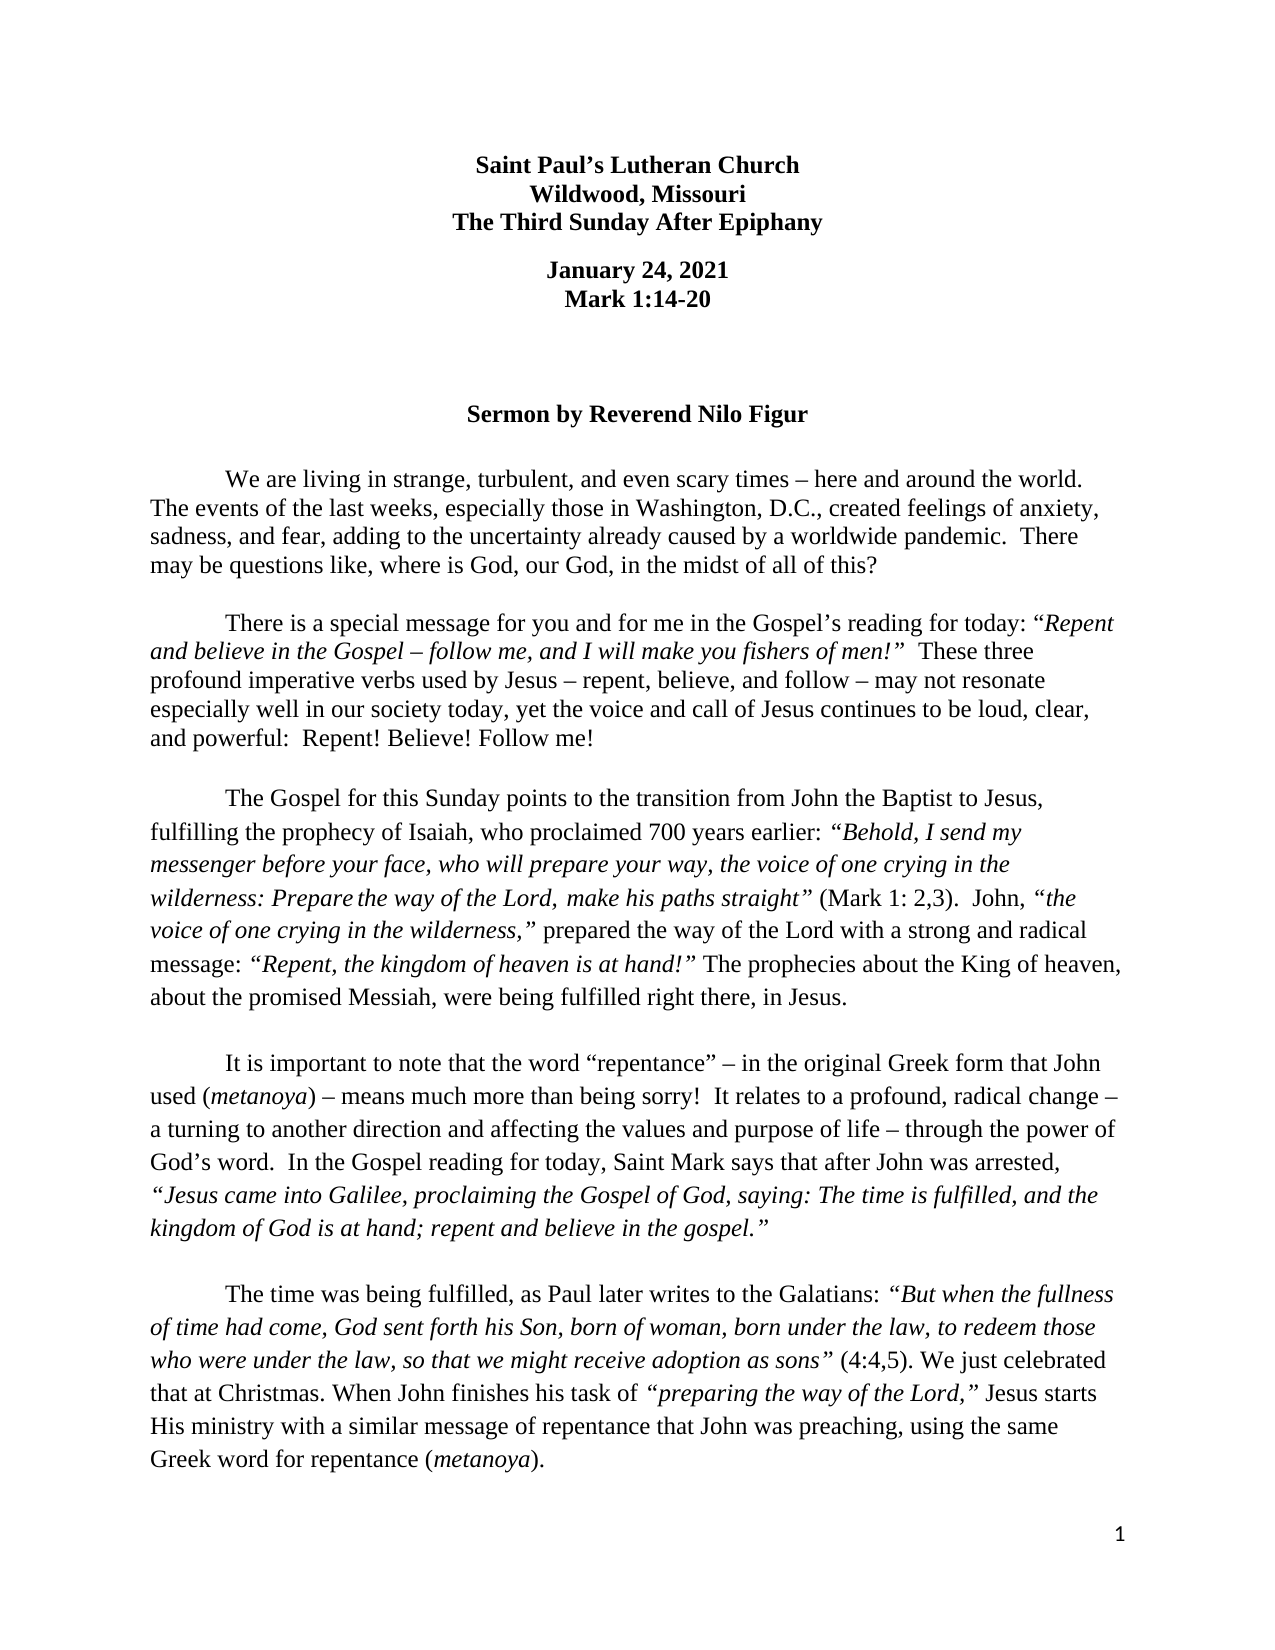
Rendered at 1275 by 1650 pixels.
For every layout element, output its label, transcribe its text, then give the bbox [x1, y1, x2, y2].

text It is important to note that the word “repentance” – in the original Greek form that John used (metanoya) – means much more than being sorry! It relates to a profound, radical change – a turning to another direction and affecting the values and purpose of life – through the power of God’s word. In the Gospel reading for today, Saint Mark says that after John was arrested, “Jesus came into Galilee, proclaiming the Gospel of God, saying: The time is fulfilled, and the kingdom of God is at hand; repent and believe in the gospel.” [150, 1048, 1125, 1242]
text The Third Sunday After Epiphany [150, 207, 1125, 236]
text We are living in strange, turbulent, and even scary times – here and around the world. The events of the last weeks, especially those in Washington, D.C., created feelings of anxiety, sadness, and fear, adding to the uncertainty already caused by a worldwide pandemic. There may be questions like, where is God, our God, in the midst of all of this? [150, 464, 1125, 579]
text Wildwood, Missouri [150, 179, 1125, 207]
text Saint Paul’s Lutheran Church [150, 150, 1125, 179]
text The time was being fulfilled, as Paul later writes to the Galatians: “But when the fullness of time had come, God sent forth his Son, born of woman, born under the law, to redeem those who were under the law, so that we might receive adoption as sons” (4:4,5). We just celebrated that at Christmas. When John finishes his task of “preparing the way of the Lord,” Jesus starts His ministry with a similar message of repentance that John was preaching, using the same Greek word for repentance (metanoya). [150, 1279, 1125, 1473]
text January 24, 2021 [150, 255, 1125, 284]
text There is a special message for you and for me in the Gospel’s reading for today: “Repent and believe in the Gospel – follow me, and I will make you fishers of men!” These three profound imperative verbs used by Jesus – repent, believe, and follow – may not resonate especially well in our society today, yet the voice and call of Jesus continues to be loud, clear, and powerful: Repent! Believe! Follow me! [150, 608, 1125, 751]
text Sermon by Reverend Nilo Figur [150, 399, 1125, 428]
text The Gospel for this Sunday points to the transition from John the Baptist to Jesus, fulfilling the prophecy of Isaiah, who proclaimed 700 years earlier: “Behold, I send my messenger before your face, who will prepare your way, the voice of one crying in the wilderness: Prepare the way of the Lord, make his paths straight” (Mark 1: 2,3). John, “the voice of one crying in the wilderness,” prepared the way of the Lord with a strong and radical message: “Repent, the kingdom of heaven is at hand!” The prophecies about the King of heaven, about the promised Messiah, were being fulfilled right there, in Jesus. [150, 783, 1125, 1010]
text Mark 1:14-20 [150, 284, 1125, 313]
